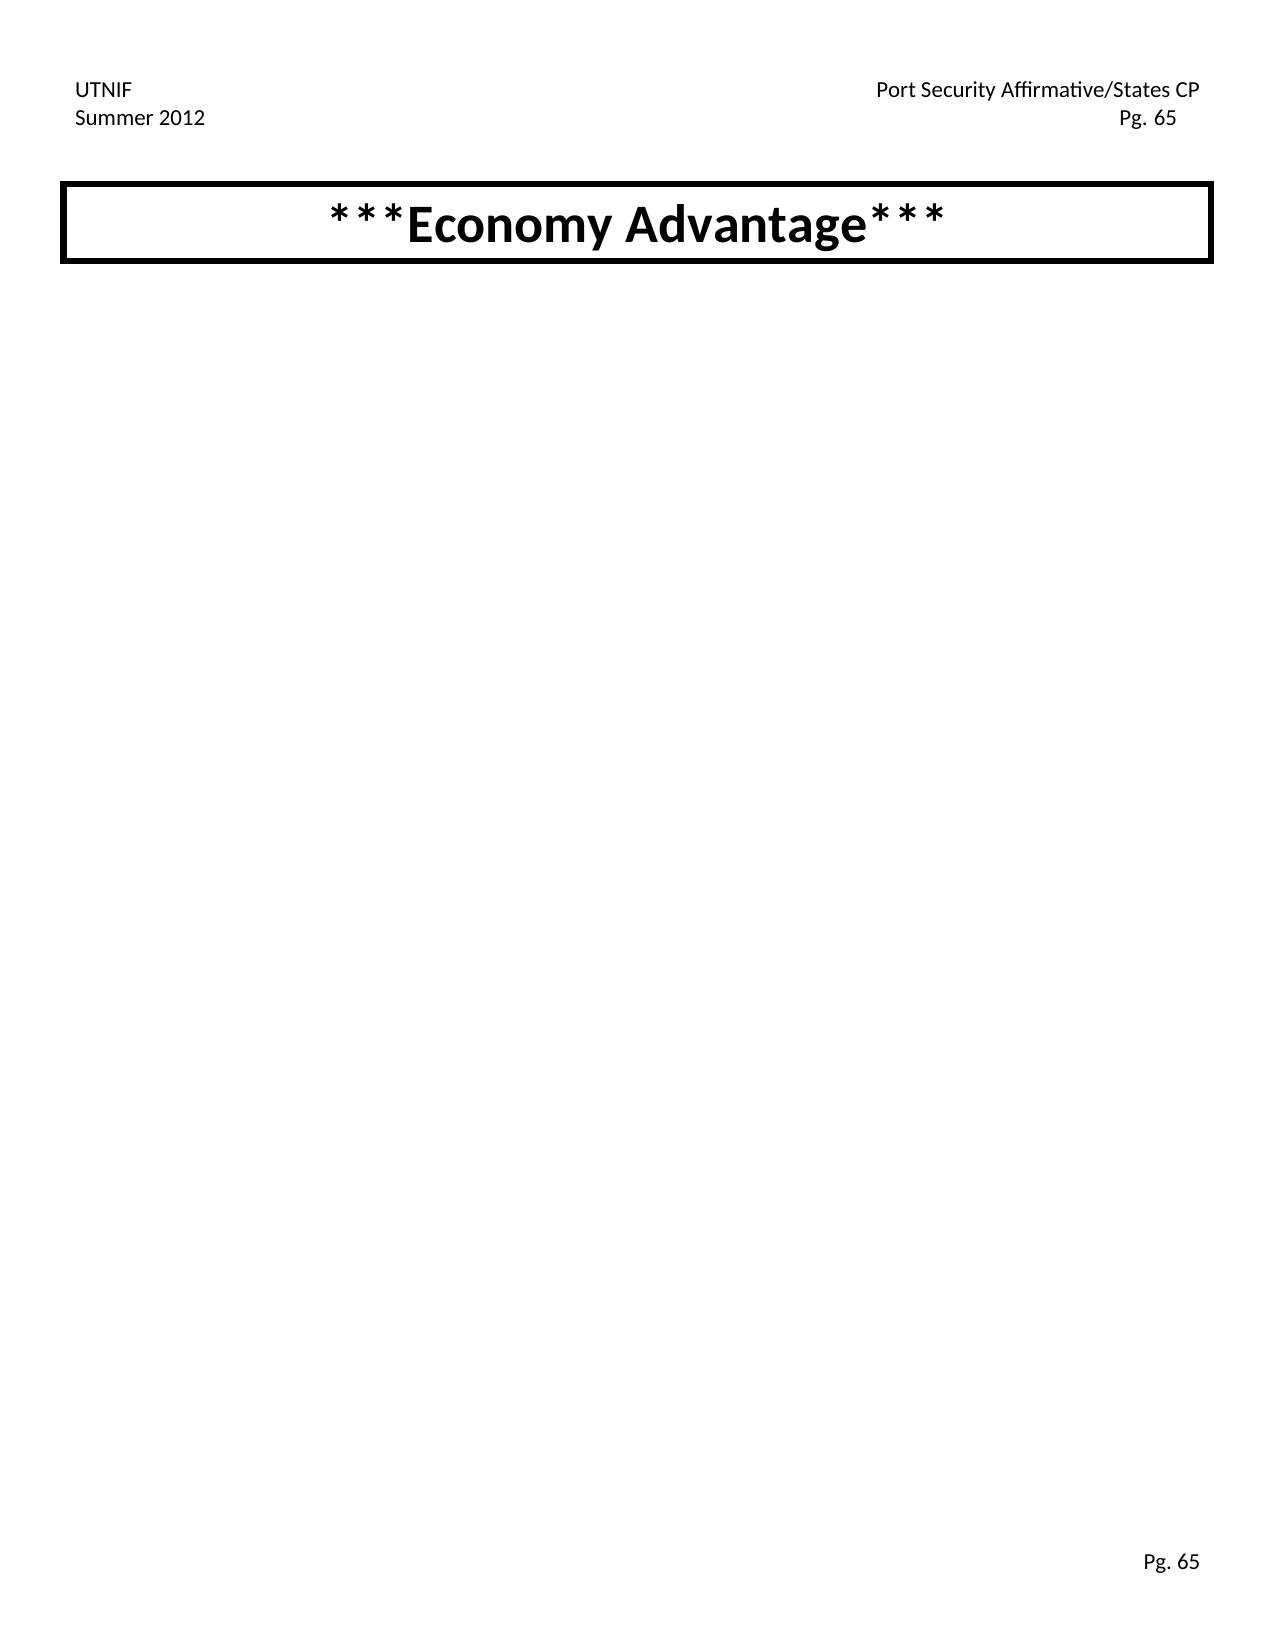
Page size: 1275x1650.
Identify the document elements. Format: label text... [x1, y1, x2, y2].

subtitle ***Economy Advantage*** [67, 187, 1208, 258]
